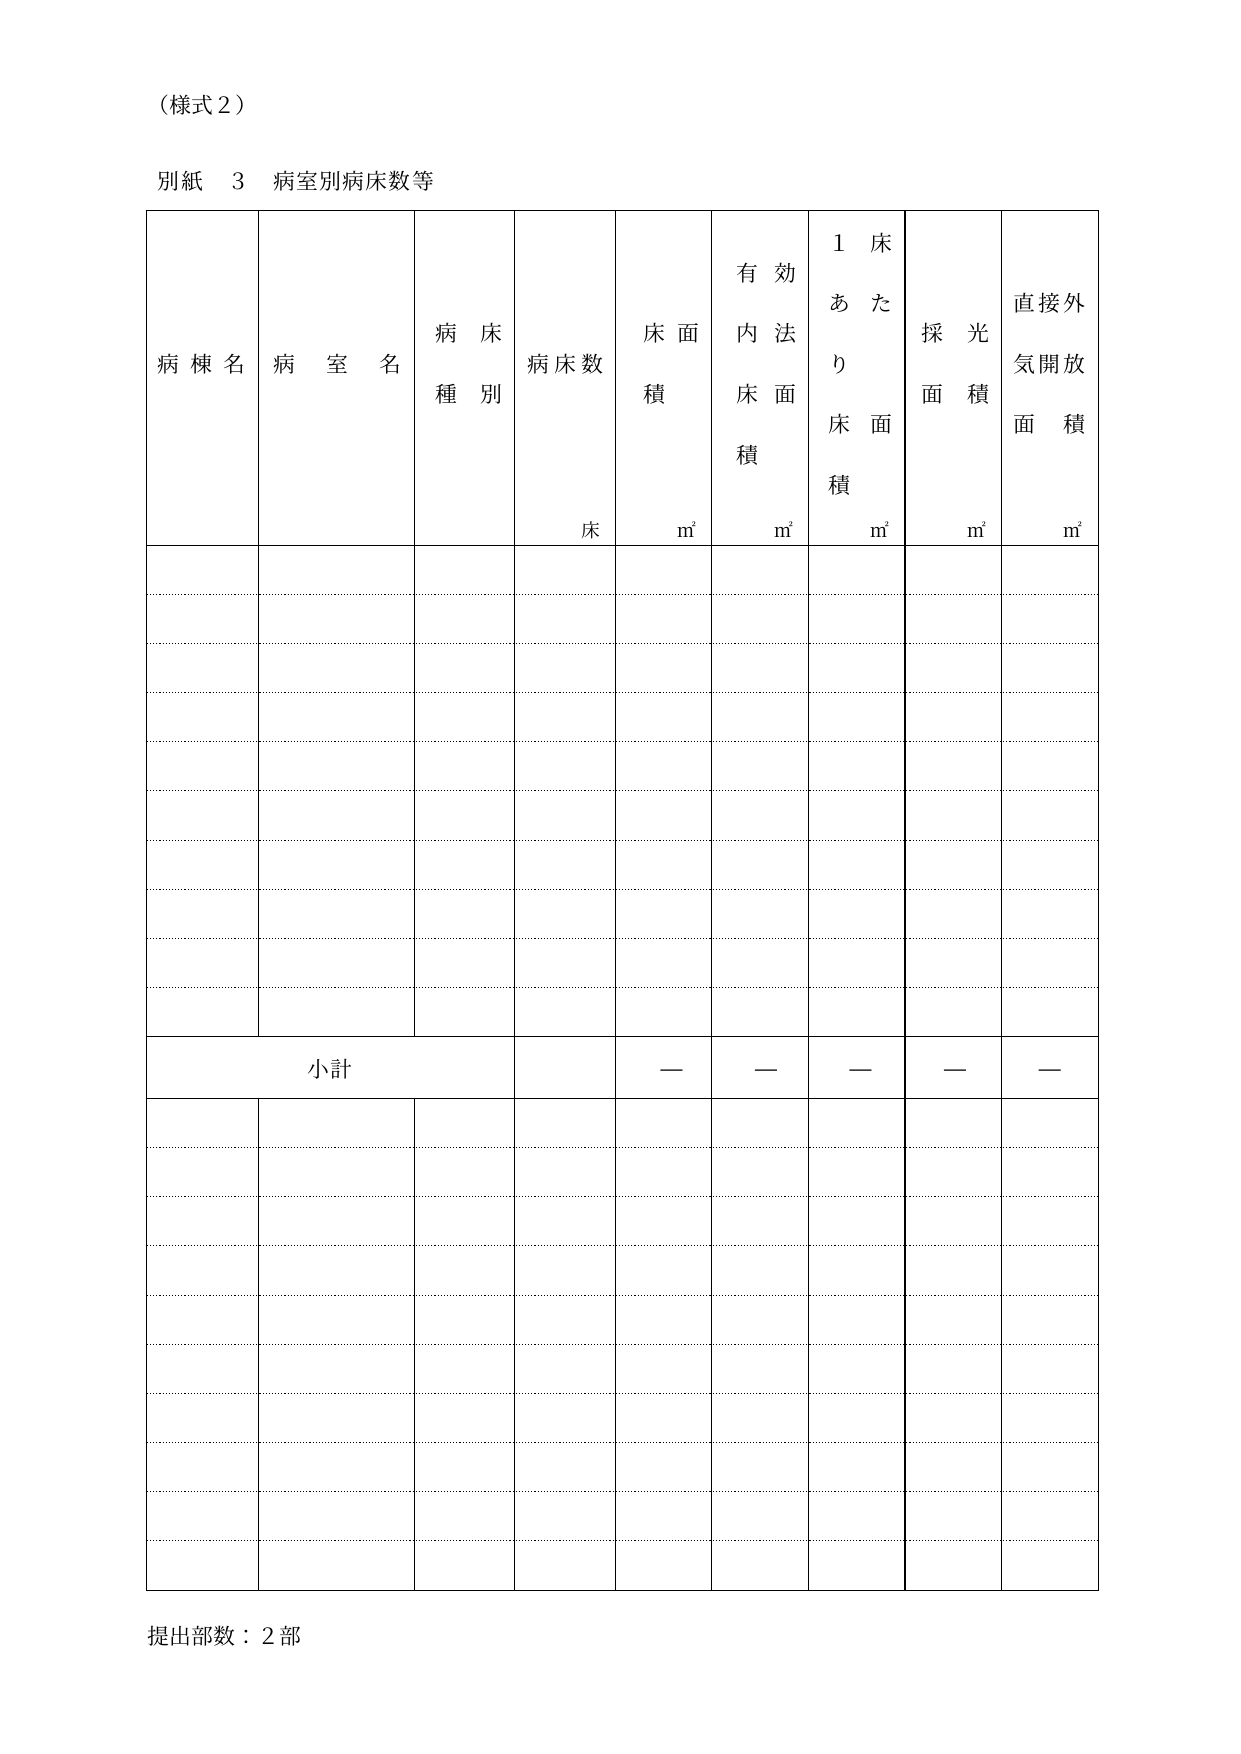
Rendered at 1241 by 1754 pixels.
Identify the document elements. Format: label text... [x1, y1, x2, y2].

table_cell [1002, 987, 1098, 1036]
table_cell [259, 889, 414, 938]
table_header 病棟名 [147, 211, 258, 514]
table_cell [906, 840, 1001, 889]
table_header 床面積 [616, 211, 711, 514]
table_cell [415, 546, 514, 594]
table_cell [259, 1442, 414, 1491]
table_cell [515, 1196, 615, 1245]
table_cell [616, 1442, 711, 1491]
table_cell [259, 840, 414, 889]
table_cell [1002, 594, 1098, 643]
table_cell [259, 1540, 414, 1589]
table_cell [712, 1491, 808, 1540]
table_cell [906, 1491, 1001, 1540]
table_cell [1002, 1147, 1098, 1196]
table_cell [809, 840, 904, 889]
table_cell [809, 987, 904, 1036]
table_cell [259, 1344, 414, 1393]
table_cell [259, 1295, 414, 1344]
table_cell [415, 692, 514, 741]
table_cell [712, 840, 808, 889]
table_cell [1002, 1393, 1098, 1442]
table_cell [147, 514, 258, 544]
table_cell [147, 1245, 258, 1294]
table_cell [616, 1491, 711, 1540]
table_cell [147, 889, 258, 938]
table_cell [515, 987, 615, 1036]
table_cell [712, 1540, 808, 1589]
table_cell [712, 938, 808, 987]
table_cell [259, 1245, 414, 1294]
table_cell [906, 643, 1001, 692]
table_cell ― [712, 1037, 808, 1098]
table_header 直接外 気開放 面積 [1002, 211, 1098, 514]
table_cell [515, 1147, 615, 1196]
table_cell [515, 840, 615, 889]
table_cell [712, 643, 808, 692]
table_cell [147, 1540, 258, 1589]
table_cell [712, 1442, 808, 1491]
table_cell [1002, 1196, 1098, 1245]
table_cell [616, 1099, 711, 1147]
table_cell [415, 1147, 514, 1196]
table_cell [415, 741, 514, 790]
table_cell [1002, 1344, 1098, 1393]
table_header １床 あたり 床面積 [809, 211, 904, 514]
table_cell [809, 1099, 904, 1147]
table_cell [1002, 938, 1098, 987]
table_cell ― [809, 1037, 904, 1098]
table_cell [515, 1099, 615, 1147]
table_cell [515, 741, 615, 790]
table_cell [147, 1491, 258, 1540]
table_cell [147, 1099, 258, 1147]
table_cell [809, 1295, 904, 1344]
table_cell [616, 594, 711, 643]
table_cell [616, 1295, 711, 1344]
table_cell [259, 1491, 414, 1540]
table_cell [259, 594, 414, 643]
table_cell 小計 [147, 1037, 514, 1098]
table_cell [259, 692, 414, 741]
table_cell [515, 1245, 615, 1294]
table_cell [259, 1147, 414, 1196]
table_cell [616, 1196, 711, 1245]
table_cell [147, 1295, 258, 1344]
table_cell [809, 938, 904, 987]
table_cell [1002, 840, 1098, 889]
table_cell [515, 1540, 615, 1589]
table_cell [1002, 1099, 1098, 1147]
table_cell [712, 546, 808, 594]
table_cell [809, 1245, 904, 1294]
table_cell [147, 1393, 258, 1442]
table_cell [616, 692, 711, 741]
table_cell [515, 643, 615, 692]
table_cell [415, 840, 514, 889]
table_cell [616, 1245, 711, 1294]
table_cell [712, 1196, 808, 1245]
table_cell [1002, 790, 1098, 839]
table_cell [1002, 643, 1098, 692]
table_cell [415, 1245, 514, 1294]
table_cell [906, 1295, 1001, 1344]
table_cell ㎡ [616, 514, 711, 544]
table_cell [809, 692, 904, 741]
table_cell [616, 840, 711, 889]
table_cell [906, 1245, 1001, 1294]
table_cell ㎡ [906, 514, 1001, 544]
table_cell [415, 889, 514, 938]
table_cell [809, 1196, 904, 1245]
table_cell [415, 643, 514, 692]
table_cell [906, 1099, 1001, 1147]
table_cell ― [1002, 1037, 1098, 1098]
table_cell [809, 889, 904, 938]
table_cell [415, 790, 514, 839]
table_cell [515, 938, 615, 987]
table_cell [147, 938, 258, 987]
table_cell [415, 1491, 514, 1540]
table_cell [1002, 692, 1098, 741]
table_cell [515, 790, 615, 839]
table_cell [415, 938, 514, 987]
table_cell [515, 889, 615, 938]
table_cell [906, 1196, 1001, 1245]
table_cell [1002, 1442, 1098, 1491]
table_cell [147, 790, 258, 839]
table_cell [616, 889, 711, 938]
table_header 病床 種別 [415, 211, 514, 514]
table_cell [515, 1037, 615, 1098]
table_cell ― [616, 1037, 711, 1098]
table_cell [259, 741, 414, 790]
table_cell [415, 1295, 514, 1344]
table_cell [809, 1442, 904, 1491]
table_cell [147, 594, 258, 643]
table_cell [809, 1147, 904, 1196]
table_cell [906, 790, 1001, 839]
table_cell [906, 692, 1001, 741]
table_cell [415, 1344, 514, 1393]
table_cell [906, 546, 1001, 594]
table_cell [906, 1540, 1001, 1589]
table_cell [415, 1393, 514, 1442]
table_cell [712, 987, 808, 1036]
table_cell ㎡ [809, 514, 904, 544]
table_cell [616, 546, 711, 594]
table_cell [1002, 1245, 1098, 1294]
table_cell [259, 514, 414, 544]
table_cell [712, 790, 808, 839]
table_cell [415, 594, 514, 643]
table_header 病室名 [259, 211, 414, 514]
table_cell [259, 1196, 414, 1245]
table_cell [515, 692, 615, 741]
text 別紙 ３ 病室別病床数等 [158, 149, 1083, 210]
table_cell [809, 790, 904, 839]
table_cell [616, 987, 711, 1036]
table_cell [259, 938, 414, 987]
table_cell [1002, 1295, 1098, 1344]
table_cell [906, 741, 1001, 790]
table_cell [809, 546, 904, 594]
table_cell [259, 546, 414, 594]
table_cell [809, 1393, 904, 1442]
table_cell [809, 1344, 904, 1393]
table_cell [415, 514, 514, 544]
table_cell [906, 594, 1001, 643]
table_header 病床数 [515, 211, 615, 514]
table_cell ㎡ [1002, 514, 1098, 544]
table_cell [616, 790, 711, 839]
table_cell [712, 594, 808, 643]
table_cell [906, 987, 1001, 1036]
table_cell [515, 594, 615, 643]
table_cell [259, 987, 414, 1036]
table_cell [147, 840, 258, 889]
table_cell [515, 546, 615, 594]
table_cell [147, 987, 258, 1036]
table_cell ― [906, 1037, 1001, 1098]
table_cell [259, 643, 414, 692]
table_cell [906, 938, 1001, 987]
table_cell [515, 1393, 615, 1442]
table_cell [906, 1344, 1001, 1393]
table_cell [415, 1442, 514, 1491]
table_cell [809, 594, 904, 643]
table_cell [712, 1099, 808, 1147]
table_cell [147, 1147, 258, 1196]
table_cell [616, 741, 711, 790]
table_cell [147, 1442, 258, 1491]
table_cell [515, 1344, 615, 1393]
table_cell [147, 643, 258, 692]
table_cell [1002, 1491, 1098, 1540]
table_cell [515, 1491, 615, 1540]
table_cell ㎡ [712, 514, 808, 544]
table_cell [809, 643, 904, 692]
table_cell [259, 1099, 414, 1147]
table_cell [147, 1196, 258, 1245]
table_cell [1002, 546, 1098, 594]
table_cell [906, 1442, 1001, 1491]
table_header 採光 面積 [906, 211, 1001, 514]
table_cell [616, 1344, 711, 1393]
table_cell [712, 1147, 808, 1196]
table_cell [259, 1393, 414, 1442]
table_cell [616, 1147, 711, 1196]
table_cell [259, 790, 414, 839]
table_cell [809, 1540, 904, 1589]
table_cell [616, 1393, 711, 1442]
table_cell [515, 1295, 615, 1344]
table_cell [616, 643, 711, 692]
table_cell [415, 1099, 514, 1147]
table_cell [906, 1393, 1001, 1442]
table_cell [147, 692, 258, 741]
table_cell [616, 1540, 711, 1589]
table_cell [1002, 1540, 1098, 1589]
table_cell [712, 1393, 808, 1442]
table_cell [809, 741, 904, 790]
table_cell [147, 546, 258, 594]
table_cell [712, 692, 808, 741]
table_cell [415, 1540, 514, 1589]
table_cell [415, 987, 514, 1036]
table_cell [147, 1344, 258, 1393]
table_cell [415, 1196, 514, 1245]
table_cell [809, 1491, 904, 1540]
table_cell [906, 889, 1001, 938]
table_cell [712, 1245, 808, 1294]
table_cell [712, 889, 808, 938]
table_cell [712, 741, 808, 790]
table_cell [616, 938, 711, 987]
table_cell [906, 1147, 1001, 1196]
table_header 有効 内法 床面積 [712, 211, 808, 514]
table_cell [712, 1295, 808, 1344]
table_cell [515, 1442, 615, 1491]
table_cell [712, 1344, 808, 1393]
table_cell [1002, 741, 1098, 790]
table_cell [1002, 889, 1098, 938]
table_cell [147, 741, 258, 790]
table_cell 床 [515, 514, 615, 544]
